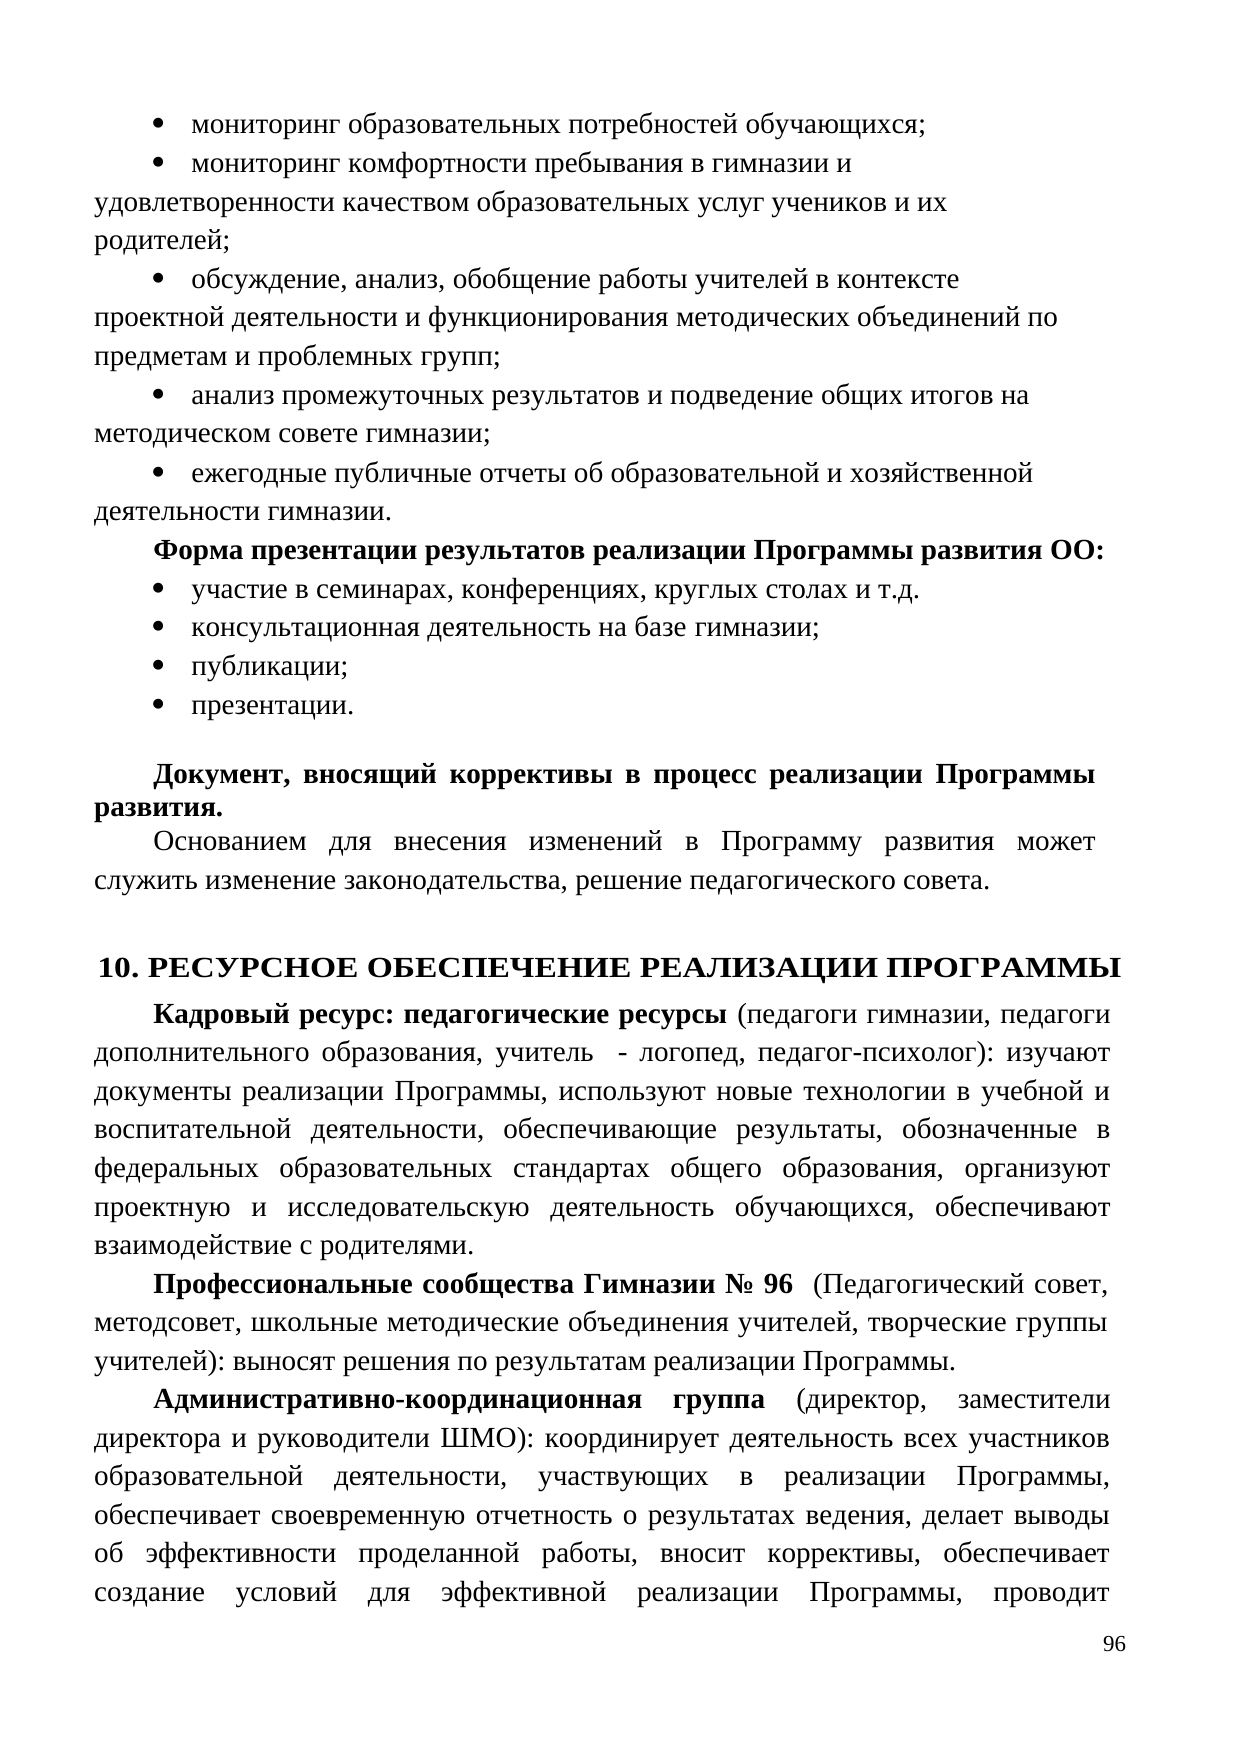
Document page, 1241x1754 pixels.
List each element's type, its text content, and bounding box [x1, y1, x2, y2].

text 10. РЕСУРСНОЕ ОБЕСПЕЧЕНИЕ РЕАЛИЗАЦИИ ПРОГРАММЫ [94, 951, 1126, 984]
list презентации. [94, 687, 1126, 720]
list публикации; [94, 648, 1126, 682]
subtitle Форма презентации результатов реализации Программы развития ОО: [94, 532, 1126, 566]
list участие в семинарах, конференциях, круглых столах и т.д. [94, 571, 1126, 604]
list ежегодные публичные отчеты об образовательной и хозяйственной деятельности гимназии. [94, 455, 1086, 527]
text Профессиональные сообщества Гимназии № 96 (Педагогический совет, методсовет, школьные методические объединения учителей, творческие группы учителей): выносят решения по результатам реализации Программы. [94, 1266, 1108, 1376]
text Кадровый ресурс: педагогические ресурсы (педагоги гимназии, педагоги дополнительного образования, учитель - логопед, педагог-психолог): изучают документы реализации Программы, используют новые технологии в учебной и воспитательной деятельности, обеспечивающие результаты, обозначенные в федеральных образовательных стандартах общего образования, организуют проектную и исследовательскую деятельность обучающихся, обеспечивают взаимодействие с родителями. [94, 996, 1111, 1261]
list консультационная деятельность на базе гимназии; [94, 609, 1126, 643]
list мониторинг образовательных потребностей обучающихся; [94, 106, 1126, 140]
list обсуждение, анализ, обобщение работы учителей в контексте проектной деятельности и функционирования методических объединений по предметам и проблемных групп; [94, 261, 1086, 371]
text Основанием для внесения изменений в Программу развития может служить изменение законодательства, решение педагогического совета. [94, 823, 1096, 896]
list анализ промежуточных результатов и подведение общих итогов на методическом совете гимназии; [94, 377, 1086, 449]
list мониторинг комфортности пребывания в гимназии и удовлетворенности качеством образовательных услуг учеников и их родителей; [94, 145, 1087, 256]
text Документ, вносящий коррективы в процесс реализации Программы развития. [94, 757, 1096, 823]
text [94, 1381, 1111, 1608]
